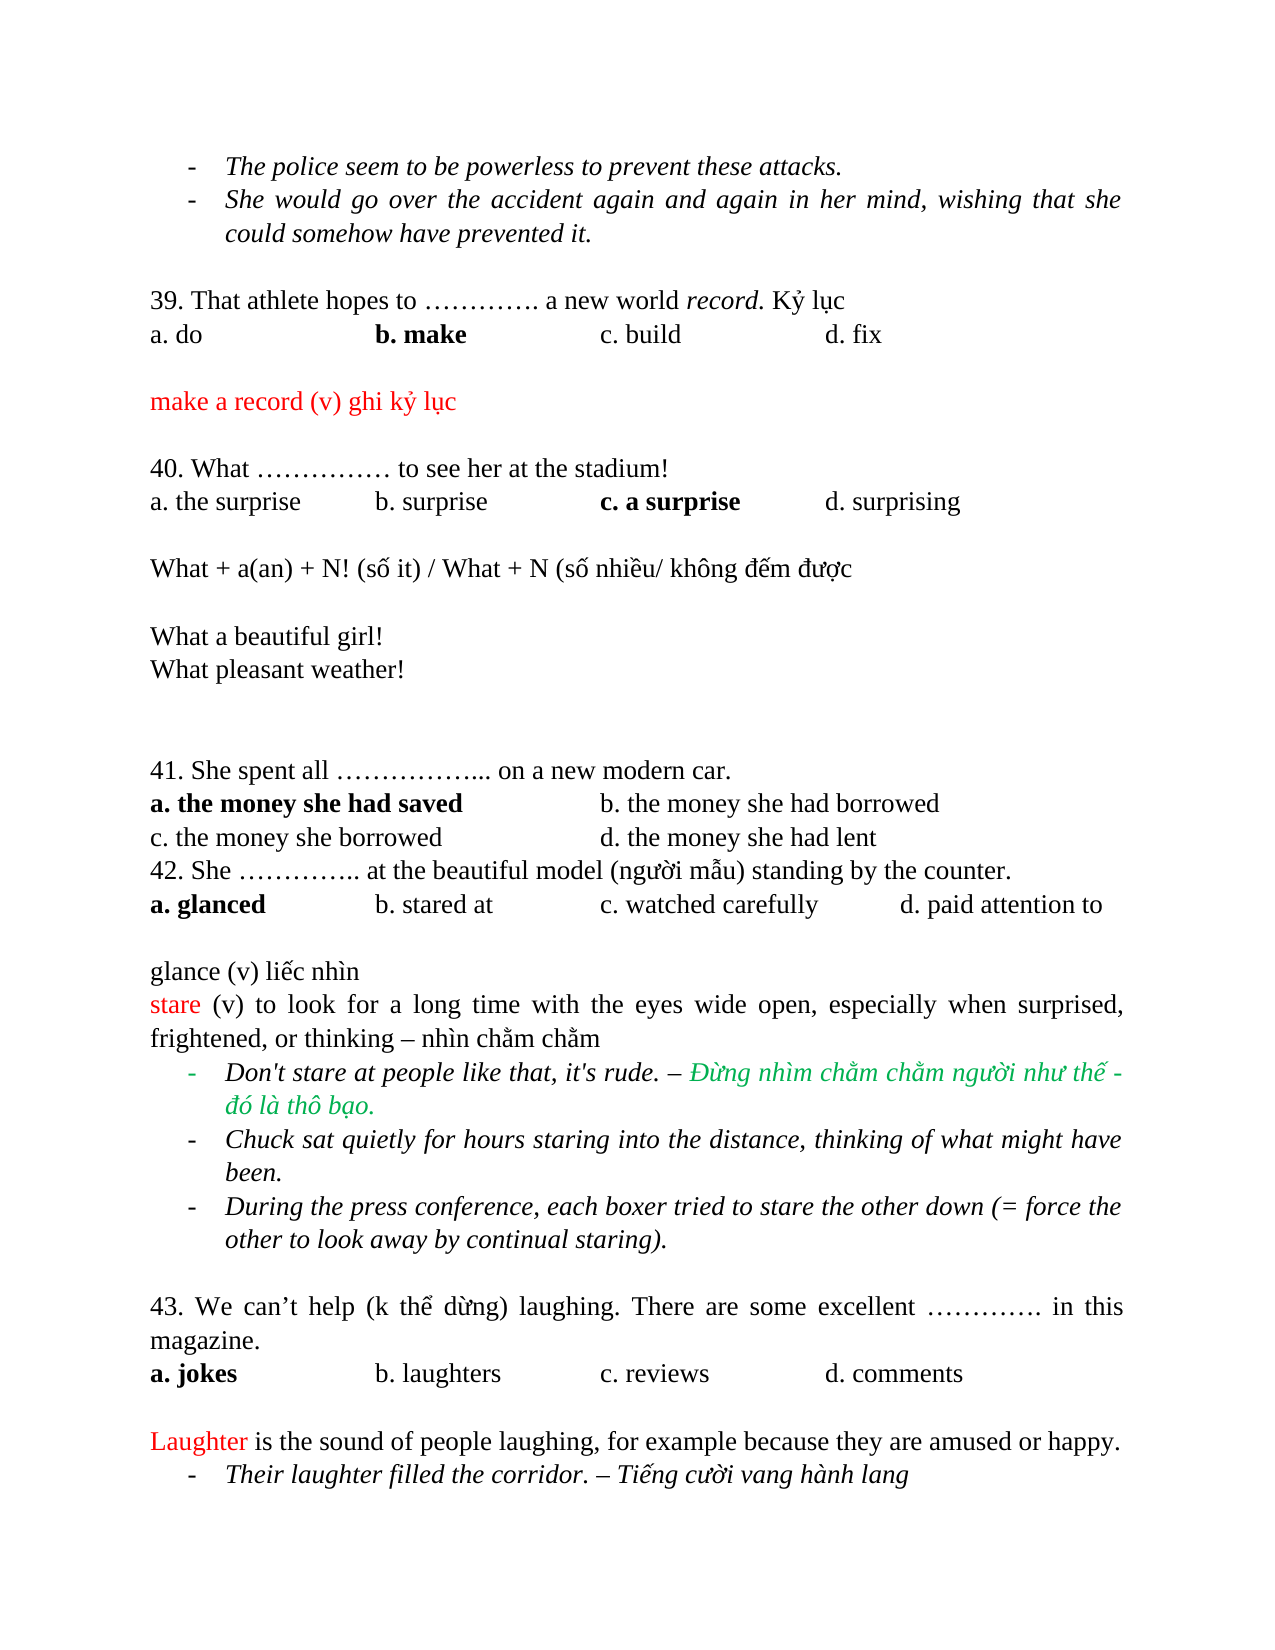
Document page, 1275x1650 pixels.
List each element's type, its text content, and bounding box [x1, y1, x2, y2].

list Their laughter filled the corridor. – Tiếng cười vang hành lang [187, 1458, 1125, 1489]
text 39. That athlete hopes to …………. a new world record. Kỷ lục [150, 284, 1125, 315]
list Don't stare at people like that, it's rude. – Đừng nhìm chằm chằm người như thế - đó là thô bạo. [187, 1056, 1125, 1120]
text 43. We can’t help (k thể dừng) laughing. There are some excellent …………. in this magazine. [150, 1290, 1125, 1355]
text a. do b. make c. build d. fix [150, 318, 1125, 349]
text glance (v) liếc nhìn [150, 955, 1125, 986]
text What a beautiful girl! [150, 619, 1125, 651]
text What + a(an) + N! (số it) / What + N (số nhiều/ không đếm được [150, 552, 1125, 584]
text a. jokes b. laughters c. reviews d. comments [150, 1357, 1125, 1389]
text What pleasant weather! [150, 653, 1125, 684]
list The police seem to be powerless to prevent these attacks. [187, 150, 1125, 181]
text 42. She ………….. at the beautiful model (người mẫu) standing by the counter. [150, 854, 1125, 886]
list She would go over the accident again and again in her mind, wishing that she could somehow have prevented it. [187, 183, 1125, 248]
text c. the money she borrowed d. the money she had lent [150, 821, 1125, 852]
text make a record (v) ghi kỷ lục [150, 385, 1125, 416]
text a. the surprise b. surprise c. a surprise d. surprising [150, 485, 1125, 517]
text 40. What …………… to see her at the stadium! [150, 452, 1125, 483]
text a. glanced b. stared at c. watched carefully d. paid attention to [150, 888, 1125, 919]
text 41. She spent all ……………... on a new modern car. [150, 754, 1125, 785]
text a. the money she had saved b. the money she had borrowed [150, 787, 1125, 818]
list Chuck sat quietly for hours staring into the distance, thinking of what might have been. [187, 1123, 1125, 1187]
text stare (v) to look for a long time with the eyes wide open, especially when surprised, frightened, or thinking – nhìn chằm chằm [150, 988, 1125, 1053]
text Laughter is the sound of people laughing, for example because they are amused or happy. [150, 1424, 1125, 1456]
list During the press conference, each boxer tried to stare the other down (= force the other to look away by continual staring). [187, 1190, 1125, 1254]
